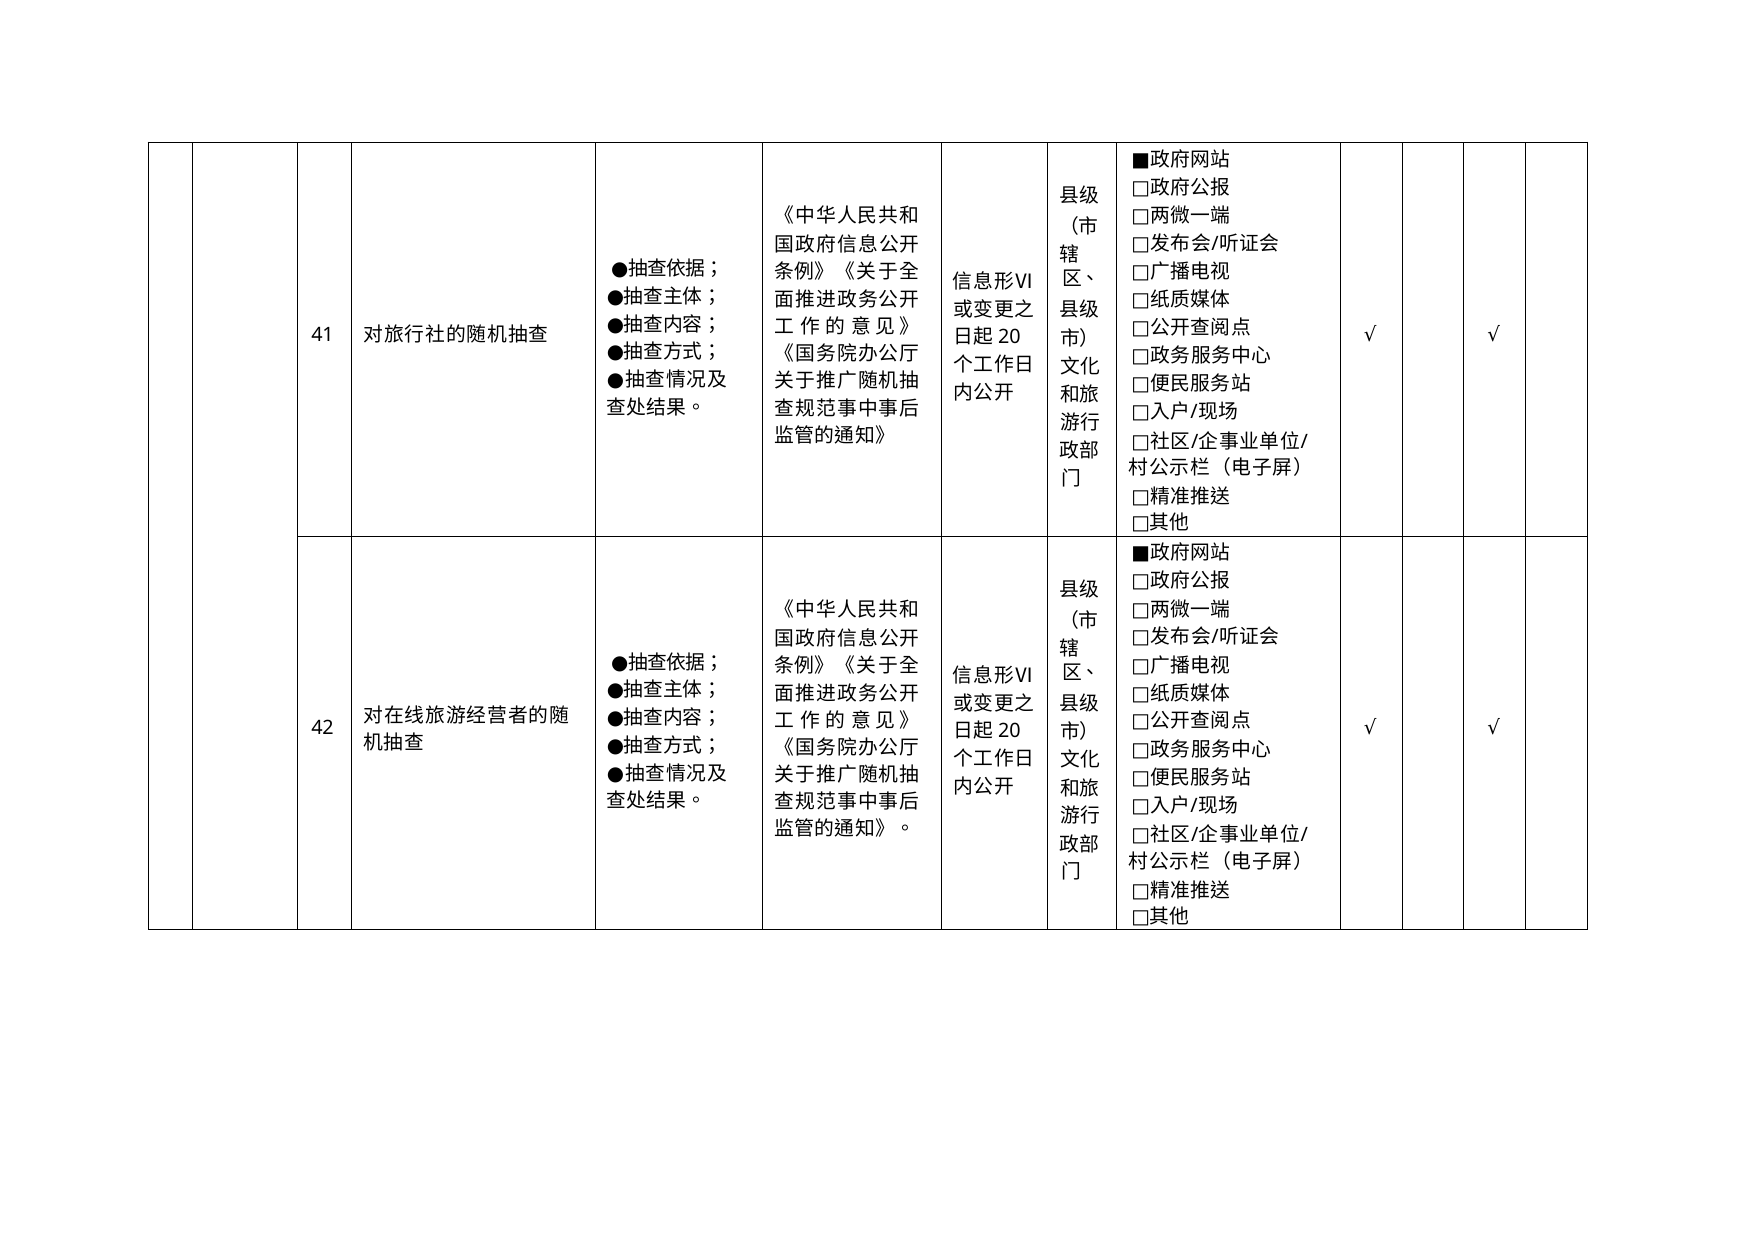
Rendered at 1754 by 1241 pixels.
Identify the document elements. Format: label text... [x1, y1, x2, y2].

table_header ■政府网站 □政府公报 □两微一端 □发布会/听证会 □广播电视 □纸质媒体 □公开查阅点 □政务服务中心 □便民服务站 □入户/现场 □社区/企事业单位/ 村公示栏（电子屏） □精准推送 □其他 [1117, 143, 1340, 536]
table_cell 《中华人民共和国政府信息公开 条例》《关于全面推进政务公开工作的意见》《国务院办公厅 关于推广随机抽 查规范事中事后 监管的通知》。 [763, 537, 941, 929]
table_cell √ [1341, 537, 1402, 929]
table_header 信息形Ⅵ 或变更之 日起 20 个工作日 内公开 [942, 143, 1047, 536]
table_cell 42 [298, 537, 351, 929]
table_header ●抽查依据； ●抽查主体； ●抽查内容； ●抽查方式； ●抽查情况及 查处结果。 [596, 143, 762, 536]
table_cell ■政府网站 □政府公报 □两微一端 □发布会/听证会 □广播电视 □纸质媒体 □公开查阅点 □政务服务中心 □便民服务站 □入户/现场 □社区/企事业单位/ 村公示栏（电子屏） □精准推送 □其他 [1117, 537, 1340, 929]
table_cell √ [1464, 537, 1525, 929]
table_header 对旅行社的随机抽查 [352, 143, 595, 536]
table_cell 信息形Ⅵ 或变更之 日起 20 个工作日 内公开 [942, 537, 1047, 929]
table_header [1403, 143, 1463, 536]
table_header 《中华人民共和国政府信息公开条例》《关于全面推进政务公开工作的意见》《国务院办公厅关于推广随机抽查规范事中事后监管的通知》 [763, 143, 941, 536]
table_cell [1403, 537, 1463, 929]
table_cell 县级 （市 辖 区、 县级 市） 文化 和旅 游行 政部 门 [1048, 537, 1116, 929]
table_header √ [1464, 143, 1525, 536]
table_header [1526, 143, 1587, 536]
table_header 县级 （市 辖 区、 县级 市） 文化 和旅 游行 政部 门 [1048, 143, 1116, 536]
table_cell ●抽查依据； ●抽查主体； ●抽查内容； ●抽查方式； ●抽查情况及 查处结果。 [596, 537, 762, 929]
table_cell 对在线旅游经营者的随 机抽查 [352, 537, 595, 929]
table_header √ [1341, 143, 1402, 536]
table_header 41 [298, 143, 351, 536]
table_header [193, 143, 297, 929]
table_cell [1526, 537, 1587, 929]
table_header [149, 143, 192, 929]
